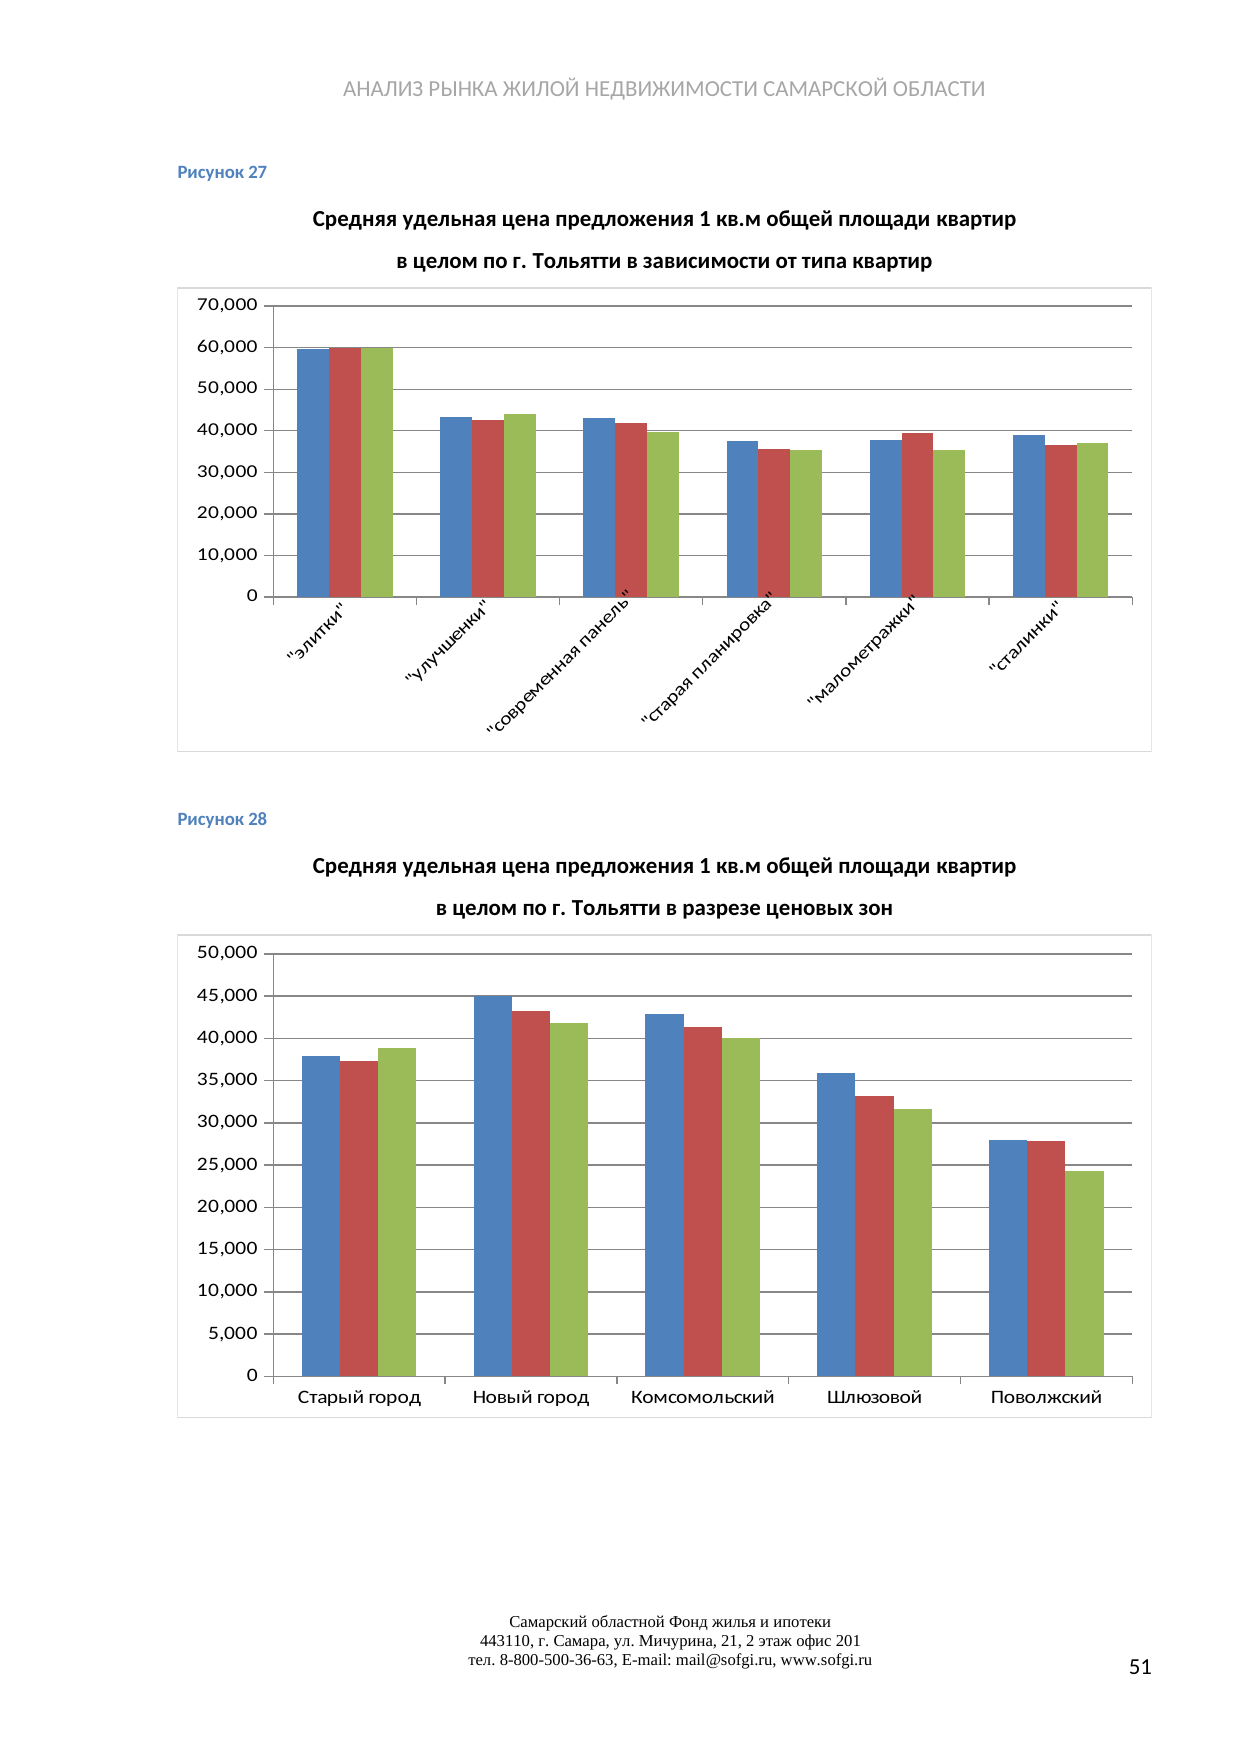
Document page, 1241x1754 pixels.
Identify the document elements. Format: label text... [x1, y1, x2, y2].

text Рисунок 28 [177, 807, 1152, 830]
text Средняя удельная цена предложения 1 кв.м общей площади квартир в целом по г. Тольятти в зависимости от типа квартир [177, 204, 1152, 274]
text Средняя удельная цена предложения 1 кв.м общей площади квартир в целом по г. Тольятти в разрезе ценовых зон [177, 851, 1152, 921]
text Рисунок 27 [177, 160, 1152, 183]
